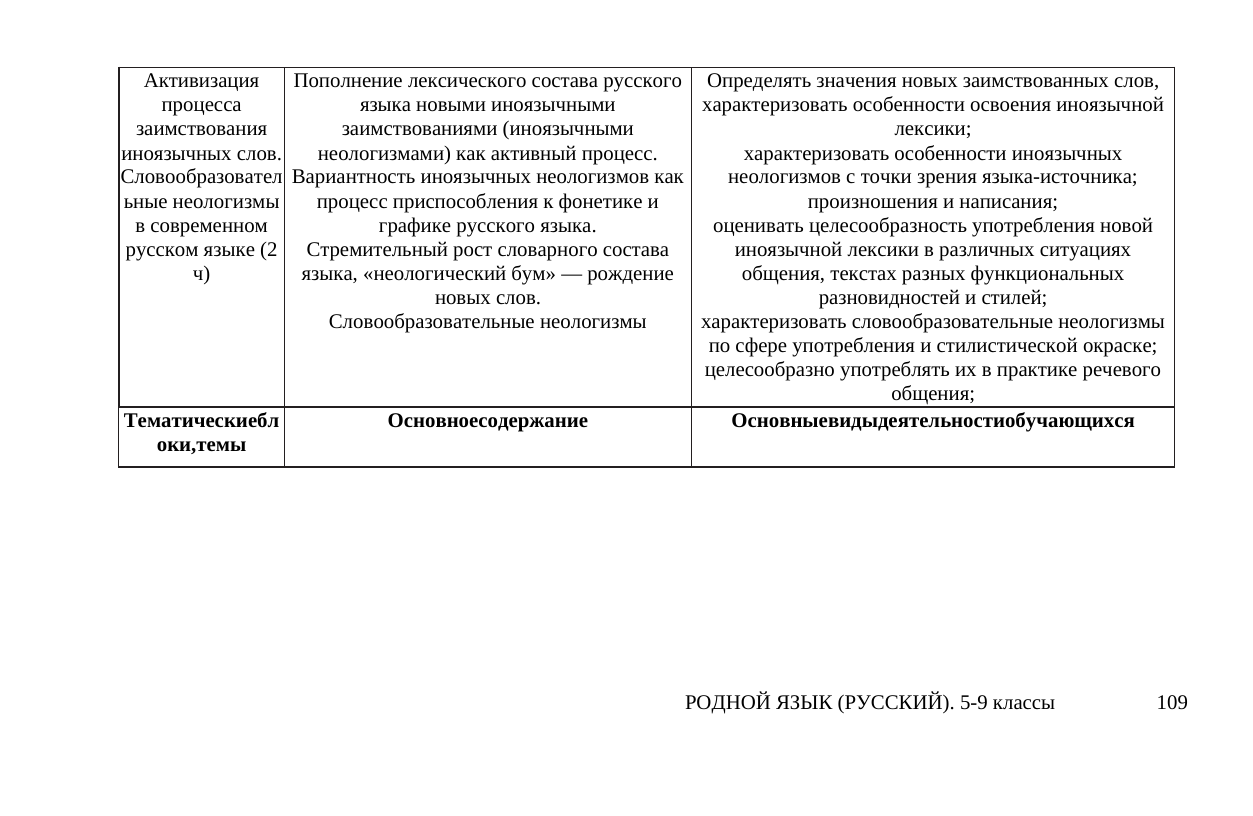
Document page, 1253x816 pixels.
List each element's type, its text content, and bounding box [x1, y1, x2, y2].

table_cell Тематическиеблоки,темы [119, 408, 284, 466]
table_cell Пополнение лексического состава русского языка новыми иноязычными заимствованиями (иноязычными неологизмами) как активный процесс. Вариантность иноязычных неологизмов как процесс приспособления к фонетике и графике русского языка. Стремительный рост словарного состава языка, «неологический бум» — рождение новых слов. Словообразовательные неологизмы [285, 68, 691, 406]
table_cell Основныевидыдеятельностиобучающихся [692, 408, 1174, 466]
table_cell Определять значения новых заимствованных слов, характеризовать особенности освоения иноязычной лексики; характеризовать особенности иноязычных неологизмов с точки зрения языка-источника; произношения и написания; оценивать целесообразность употребления новой иноязычной лексики в различных ситуациях общения, текстах разных функциональных разновидностей и стилей; характеризовать словообразовательные неологизмы по сфере употребления и стилистической окраске; целесообразно употреблять их в практике речевого общения; [692, 68, 1174, 406]
table_cell Основноесодержание [285, 408, 691, 466]
table_cell Активизация процесса заимствования иноязычных слов. Словообразовательные неологизмы в современном русском языке (2 ч) [120, 68, 284, 406]
